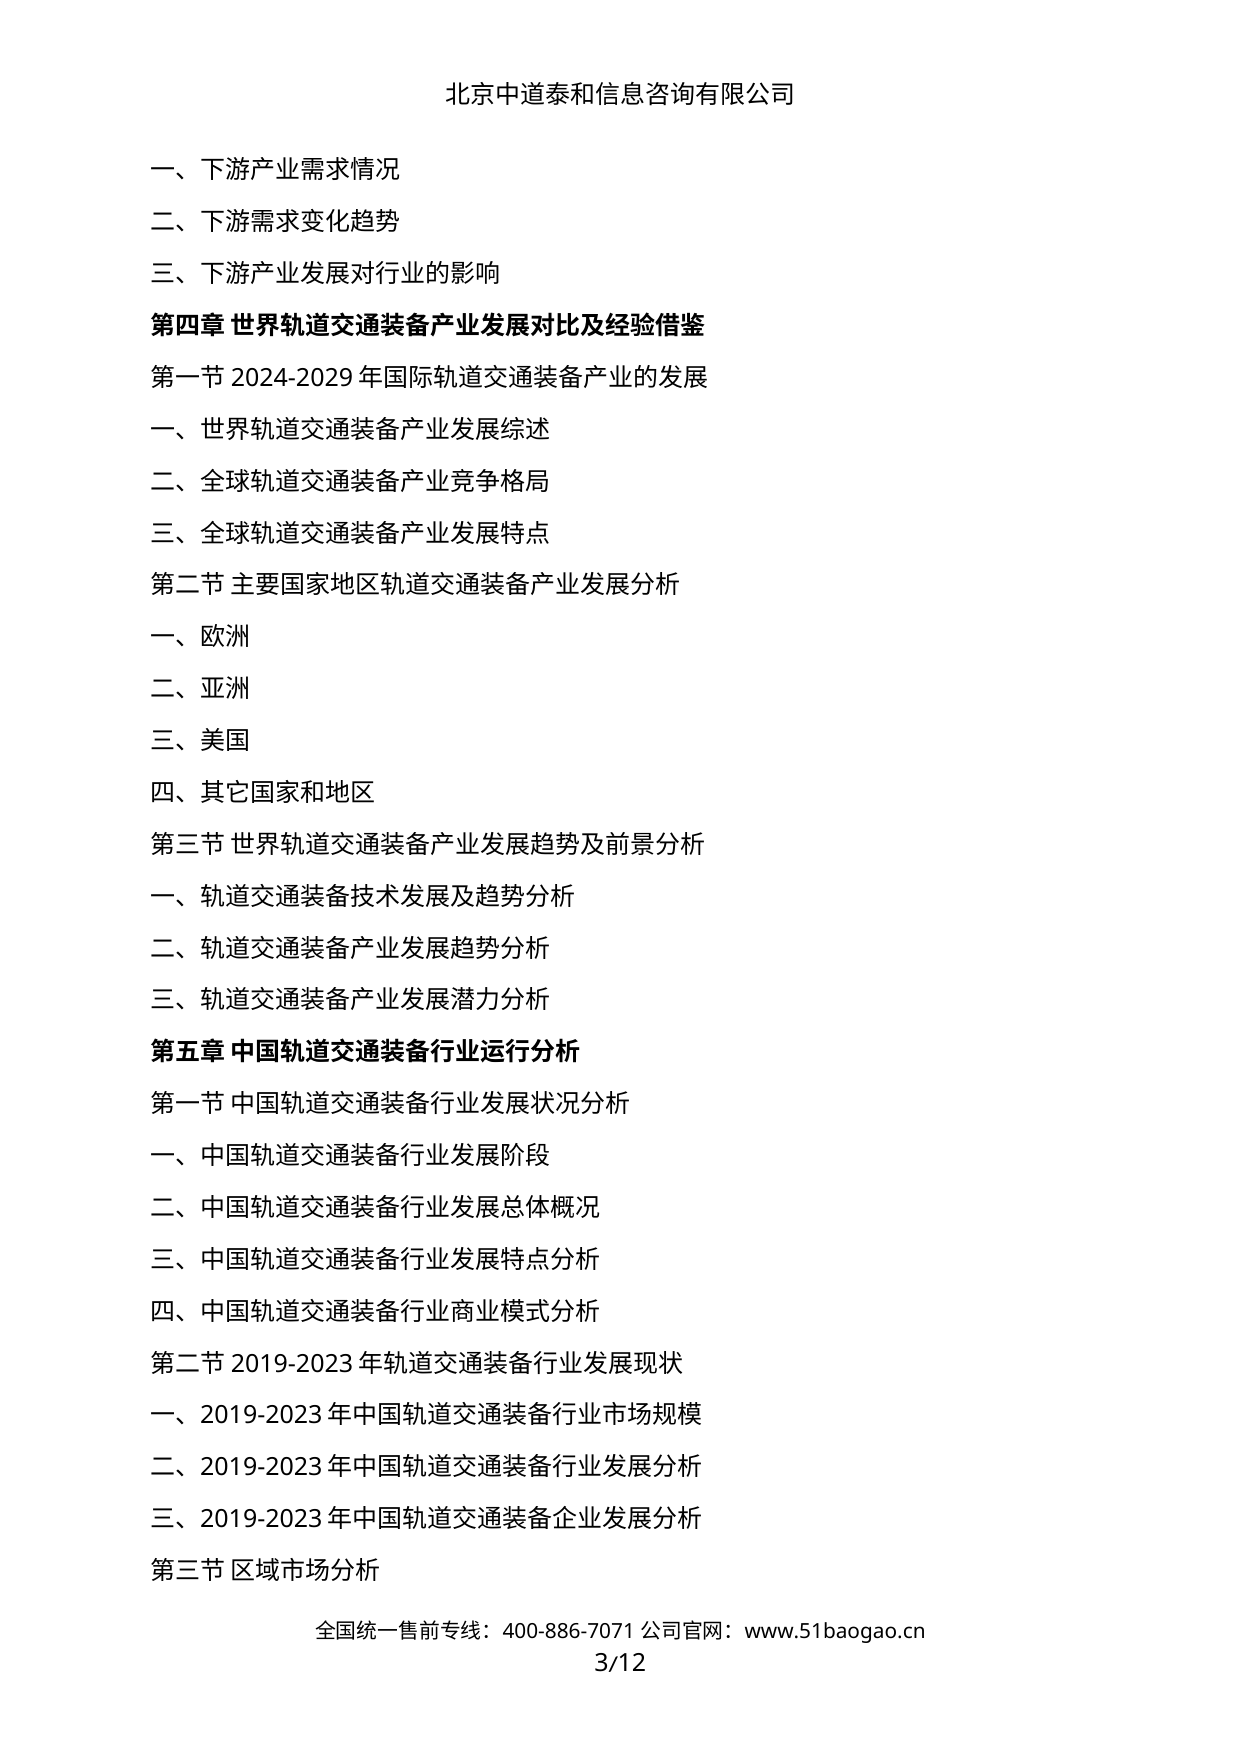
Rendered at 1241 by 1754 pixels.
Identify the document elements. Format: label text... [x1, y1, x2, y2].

text 二、中国轨道交通装备行业发展总体概况 [150, 1187, 1090, 1224]
text 第五章 中国轨道交通装备行业运行分析 [150, 1032, 1090, 1068]
text 三、美国 [150, 721, 1090, 757]
text 第一节 2024-2029年国际轨道交通装备产业的发展 [150, 357, 1090, 394]
text 一、欧洲 [150, 617, 1090, 653]
text 二、下游需求变化趋势 [150, 202, 1090, 238]
text 一、世界轨道交通装备产业发展综述 [150, 409, 1090, 446]
text 三、2019-2023年中国轨道交通装备企业发展分析 [150, 1499, 1090, 1535]
text 一、2019-2023年中国轨道交通装备行业市场规模 [150, 1395, 1090, 1431]
text 四、中国轨道交通装备行业商业模式分析 [150, 1291, 1090, 1327]
text 第四章 世界轨道交通装备产业发展对比及经验借鉴 [150, 306, 1090, 342]
text 一、下游产业需求情况 [150, 150, 1090, 186]
text 第二节 主要国家地区轨道交通装备产业发展分析 [150, 565, 1090, 601]
text 二、全球轨道交通装备产业竞争格局 [150, 461, 1090, 497]
text 三、全球轨道交通装备产业发展特点 [150, 513, 1090, 549]
text 第三节 区域市场分析 [150, 1551, 1090, 1587]
text 二、2019-2023年中国轨道交通装备行业发展分析 [150, 1447, 1090, 1483]
text 三、轨道交通装备产业发展潜力分析 [150, 980, 1090, 1016]
text 二、亚洲 [150, 669, 1090, 705]
text 四、其它国家和地区 [150, 772, 1090, 809]
text 第三节 世界轨道交通装备产业发展趋势及前景分析 [150, 824, 1090, 861]
text 一、中国轨道交通装备行业发展阶段 [150, 1136, 1090, 1172]
text 一、轨道交通装备技术发展及趋势分析 [150, 876, 1090, 912]
text 二、轨道交通装备产业发展趋势分析 [150, 928, 1090, 964]
text 第一节 中国轨道交通装备行业发展状况分析 [150, 1084, 1090, 1120]
text 第二节 2019-2023年轨道交通装备行业发展现状 [150, 1343, 1090, 1379]
text 三、中国轨道交通装备行业发展特点分析 [150, 1239, 1090, 1276]
text 三、下游产业发展对行业的影响 [150, 254, 1090, 290]
